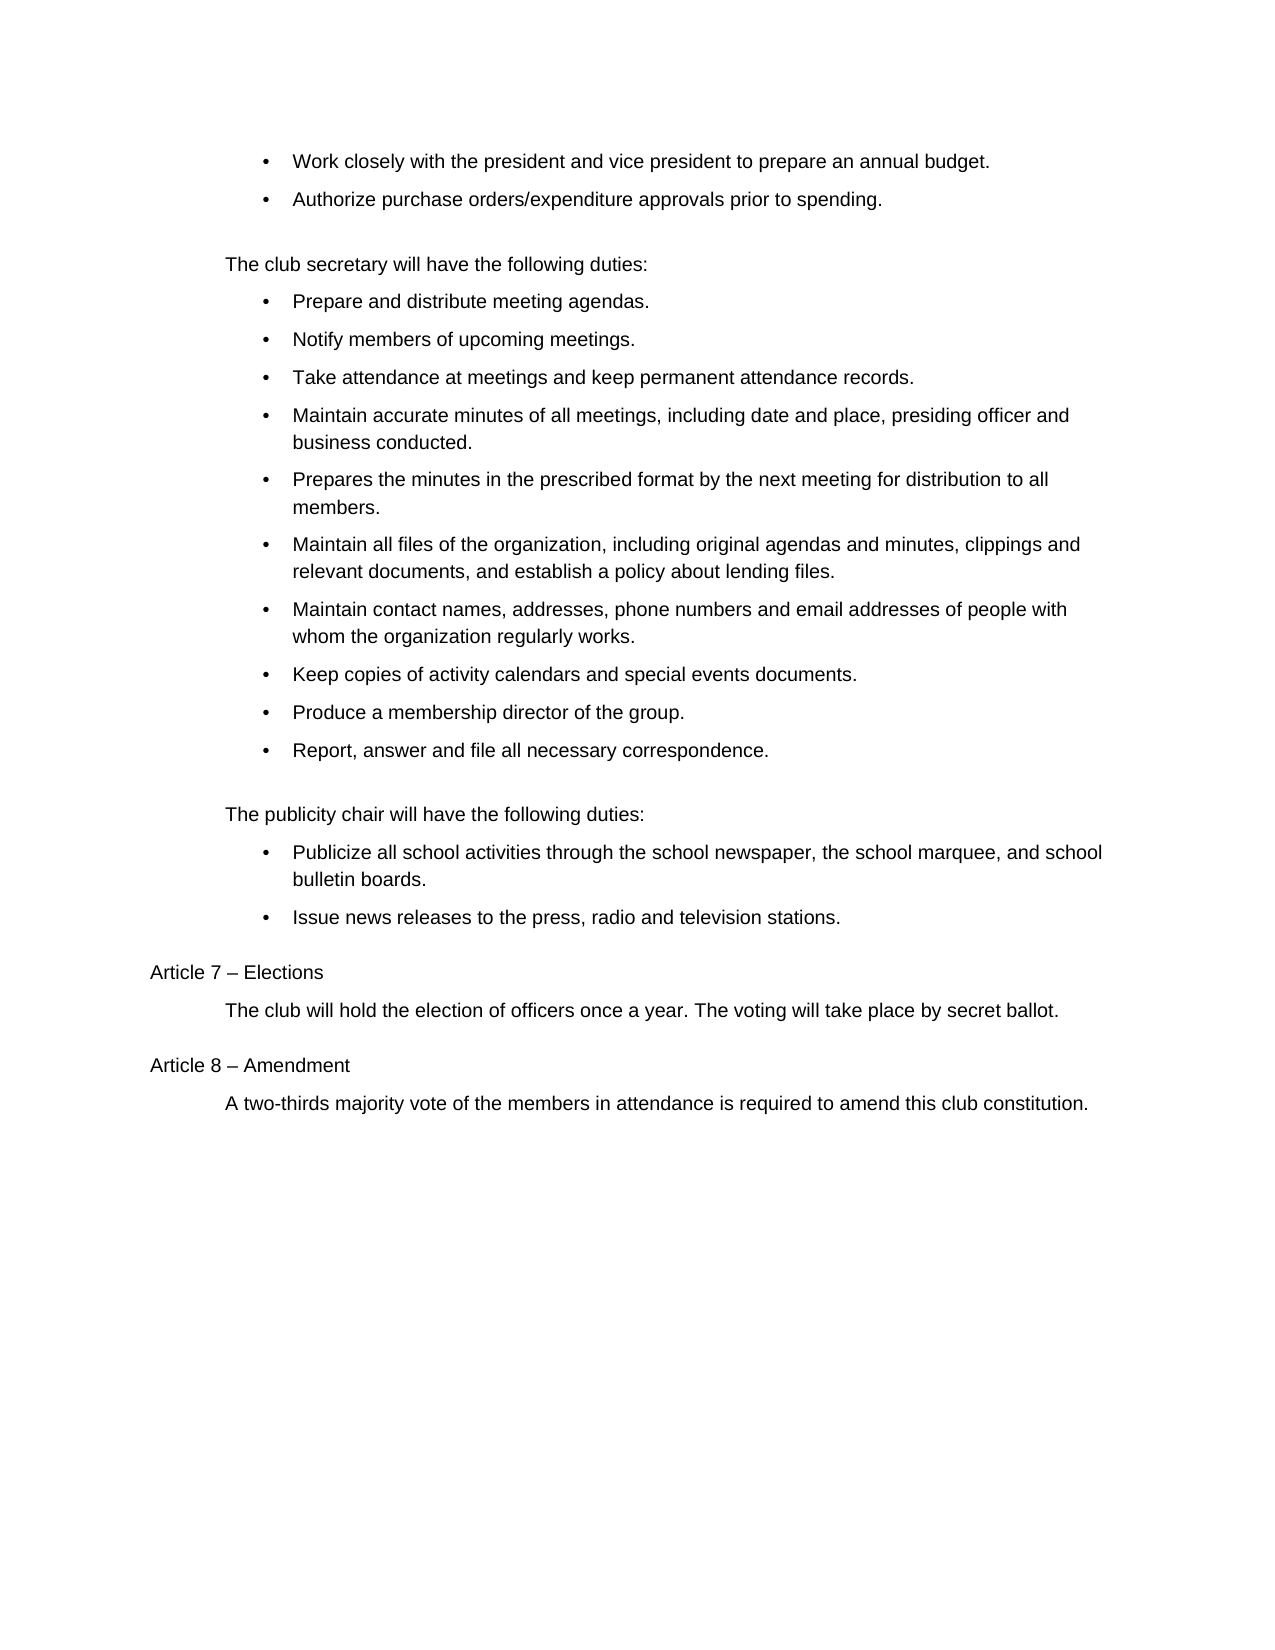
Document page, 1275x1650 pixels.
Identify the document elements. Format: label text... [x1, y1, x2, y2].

text The club will hold the election of officers once a year. The voting will take place by secret ballot. [225, 999, 1112, 1022]
text • Keep copies of activity calendars and special events documents. [262, 663, 1112, 686]
text • Produce a membership director of the group. [262, 701, 1112, 723]
text • Prepare and distribute meeting agendas. [262, 290, 1112, 313]
text • Work closely with the president and vice president to prepare an annual budget. [262, 150, 1112, 173]
text Article 7 – Elections [150, 961, 1125, 984]
text • Maintain all files of the organization, including original agendas and minutes, clippings and relevant documents, and establish a policy about lending files. [262, 533, 1112, 583]
text • Issue news releases to the press, radio and television stations. [262, 906, 1112, 929]
text The club secretary will have the following duties: [225, 225, 1112, 275]
text • Publicize all school activities through the school newspaper, the school marquee, and school bulletin boards. [262, 841, 1112, 891]
text • Maintain accurate minutes of all meetings, including date and place, presiding officer and business conducted. [262, 403, 1112, 453]
text • Maintain contact names, addresses, phone numbers and email addresses of people with whom the organization regularly works. [262, 598, 1112, 648]
text • Take attendance at meetings and keep permanent attendance records. [262, 366, 1112, 388]
text • Notify members of upcoming meetings. [262, 328, 1112, 351]
text • Report, answer and file all necessary correspondence. [262, 738, 1112, 761]
text • Authorize purchase orders/expenditure approvals prior to spending. [262, 188, 1112, 210]
text A two-thirds majority vote of the members in attendance is required to amend this club constitution. [225, 1092, 1112, 1115]
text • Prepares the minutes in the prescribed format by the next meeting for distribution to all members. [262, 468, 1112, 518]
text The publicity chair will have the following duties: [225, 776, 1112, 826]
text Article 8 – Amendment [150, 1054, 1125, 1077]
